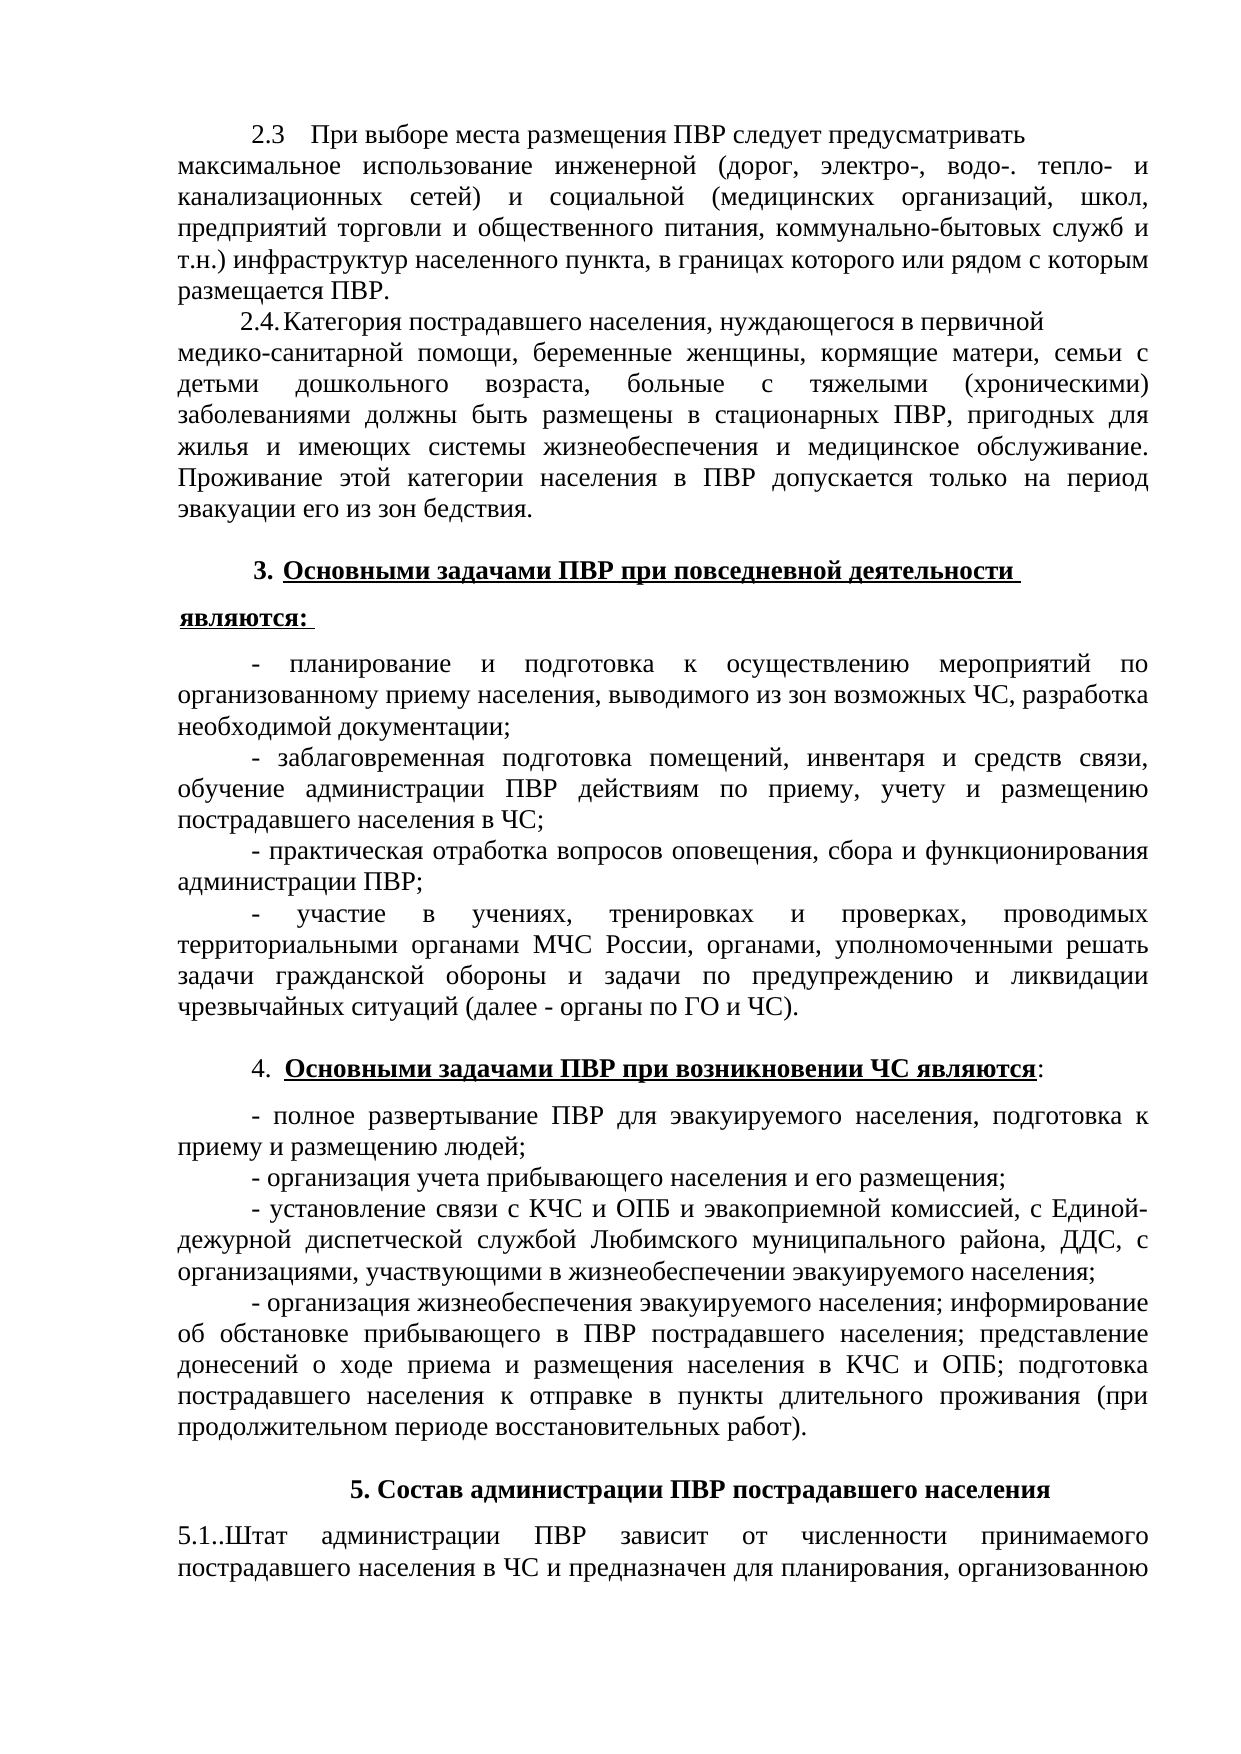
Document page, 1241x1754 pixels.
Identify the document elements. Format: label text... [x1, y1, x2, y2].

text максимальное использование инженерной (дорог, электро-, водо-. тепло- и канализационных сетей) и социальной (медицинских организаций, школ, предприятий торговли и общественного питания, коммунально-бытовых служб и т.н.) инфраструктур населенного пункта, в границах которого или рядом с которым размещается ПВР. [177, 149, 1150, 305]
text - организация учета прибывающего населения и его размещения; [177, 1161, 1150, 1192]
text - полное развертывание ПВР для эвакуируемого населения, подготовка к приему и размещению людей; [177, 1099, 1150, 1161]
list При выборе места размещения ПВР следует предусматривать [251, 118, 1150, 149]
text - практическая отработка вопросов оповещения, сбора и функционирования администрации ПВР; [177, 834, 1150, 897]
text - заблаговременная подготовка помещений, инвентаря и средств связи, обучение администрации ПВР действиям по приему, учету и размещению пострадавшего населения в ЧС; [177, 741, 1150, 834]
text - планирование и подготовка к осуществлению мероприятий по организованному приему населения, выводимого из зон возможных ЧС, разработка необходимой документации; [177, 647, 1150, 741]
text - установление связи с КЧС и ОПБ и эвакоприемной комиссией, с Единой-дежурной диспетческой службой Любимского муниципального района, ДДС, с организациями, участвующими в жизнеобеспечении эвакуируемого населения; [177, 1192, 1150, 1286]
text 5. Состав администрации ПВР пострадавшего населения [177, 1473, 1150, 1504]
text - организация жизнеобеспечения эвакуируемого населения; информирование об обстановке прибывающего в ПВР пострадавшего населения; представление донесений о ходе приема и размещения населения в КЧС и ОПБ; подготовка пострадавшего населения к отправке в пункты длительного проживания (при продолжительном периоде восстановительных работ). [177, 1286, 1150, 1442]
list Категория пострадавшего населения, нуждающегося в первичной [240, 305, 1150, 336]
text - участие в учениях, тренировках и проверках, проводимых территориальными органами МЧС России, органами, уполномоченными решать задачи гражданской обороны и задачи по предупреждению и ликвидации чрезвычайных ситуаций (далее - органы по ГО и ЧС). [177, 897, 1150, 1021]
text медико-санитарной помощи, беременные женщины, кормящие матери, семьи с детьми дошкольного возраста, больные с тяжелыми (хроническими) заболеваниями должны быть размещены в стационарных ПВР, пригодных для жилья и имеющих системы жизнеобеспечения и медицинское обслуживание. Проживание этой категории населения в ПВР допускается только на период эвакуации его из зон бедствия. [177, 336, 1150, 523]
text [177, 1519, 1150, 1582]
list Основными задачами ПВР при повседневной деятельности являются: [179, 554, 1150, 632]
list Основными задачами ПВР при возникновении ЧС являются: [177, 1052, 1150, 1083]
